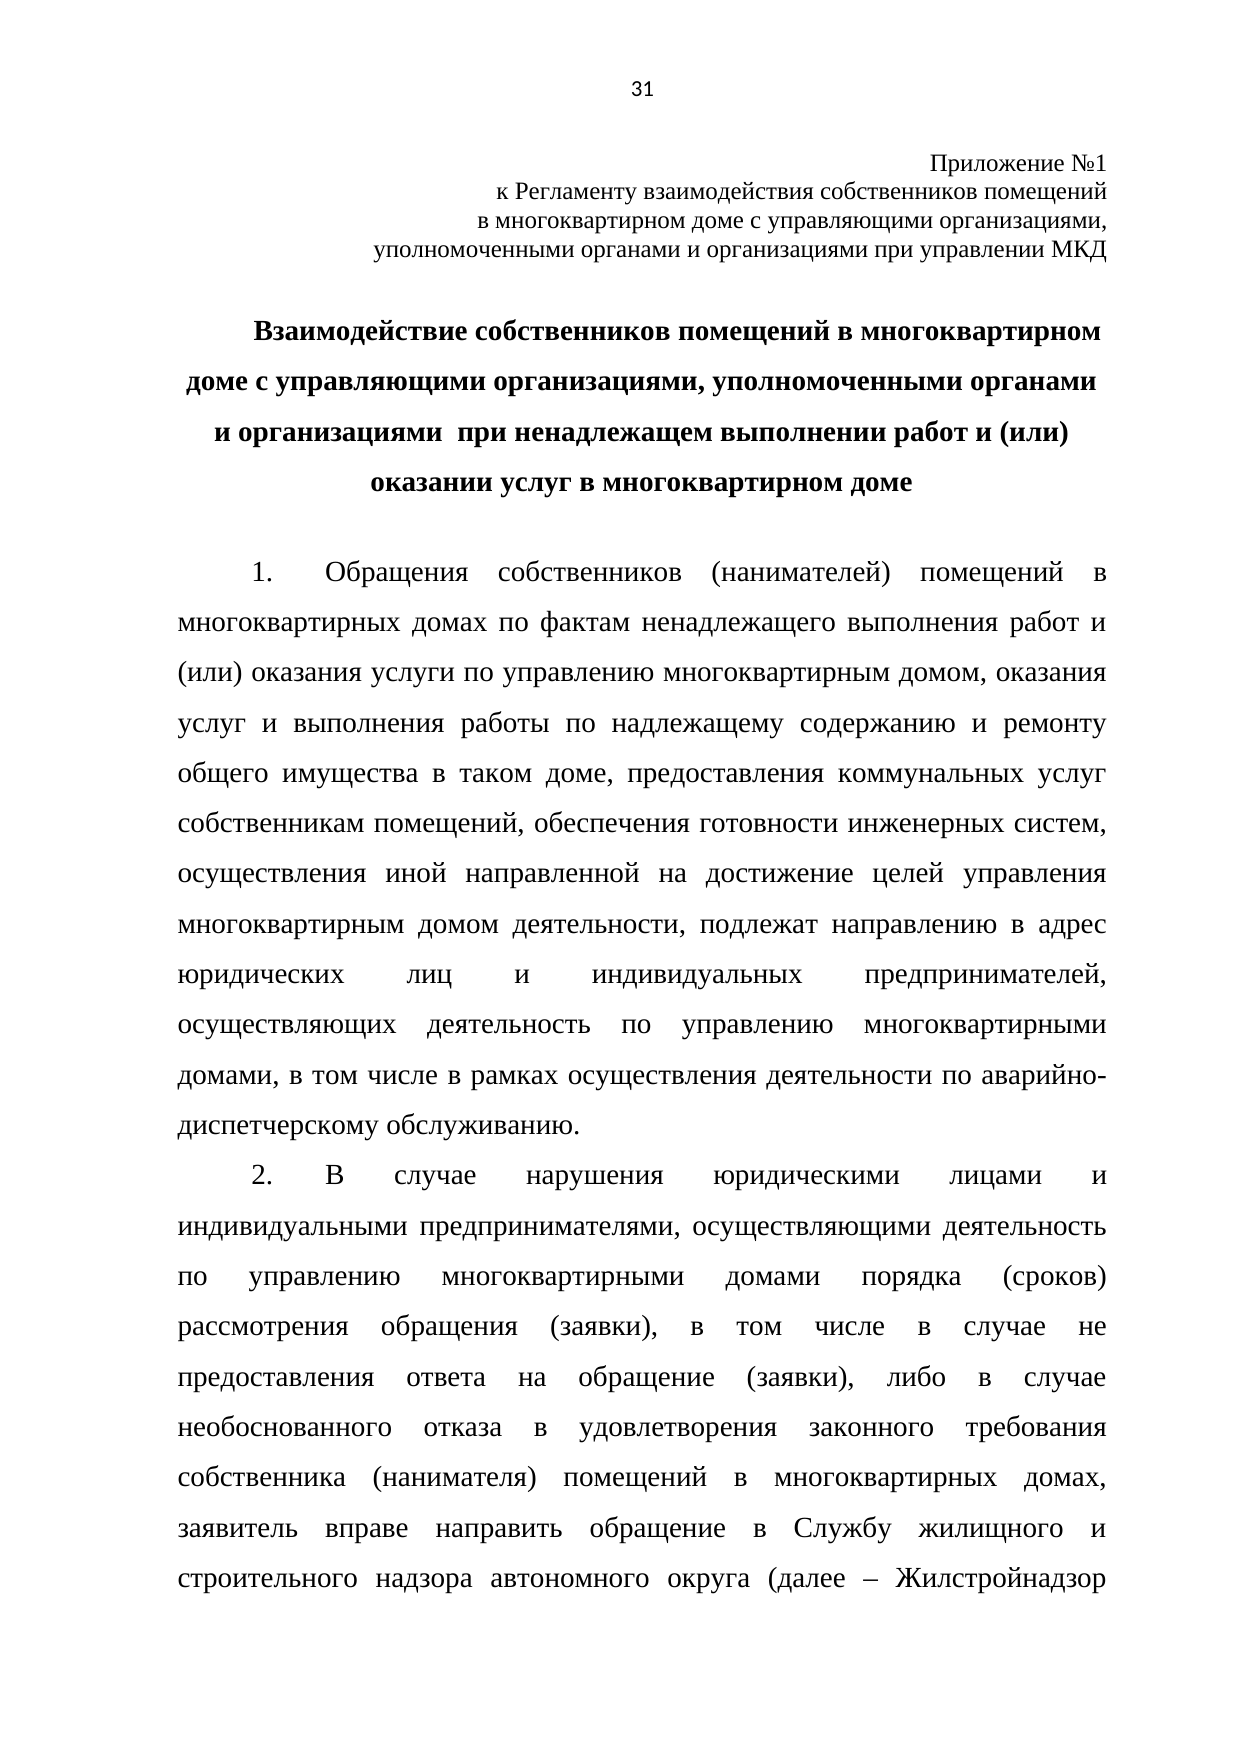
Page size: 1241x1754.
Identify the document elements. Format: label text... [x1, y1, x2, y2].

text в многоквартирном доме с управляющими организациями, [177, 205, 1107, 234]
text Взаимодействие собственников помещений в многоквартирном доме с управляющими организациями, уполномоченными органами и организациями при ненадлежащем выполнении работ и (или) оказании услуг в многоквартирном доме [179, 313, 1103, 497]
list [177, 1157, 1107, 1593]
text Приложение №1 [177, 148, 1107, 176]
text к Регламенту взаимодействия собственников помещений [177, 176, 1107, 205]
list Обращения собственников (нанимателей) помещений в многоквартирных домах по фактам ненадлежащего выполнения работ и (или) оказания услуги по управлению многоквартирным домом, оказания услуг и выполнения работы по надлежащему содержанию и ремонту общего имущества в таком доме, предоставления коммунальных услуг собственникам помещений, обеспечения готовности инженерных систем, осуществления иной направленной на достижение целей управления многоквартирным домом деятельности, подлежат направлению в адрес юридических лиц и индивидуальных предпринимателей, осуществляющих деятельность по управлению многоквартирными домами, в том числе в рамках осуществления деятельности по аварийно-диспетчерскому обслуживанию. [177, 554, 1107, 1141]
text уполномоченными органами и организациями при управлении МКД [177, 234, 1107, 263]
